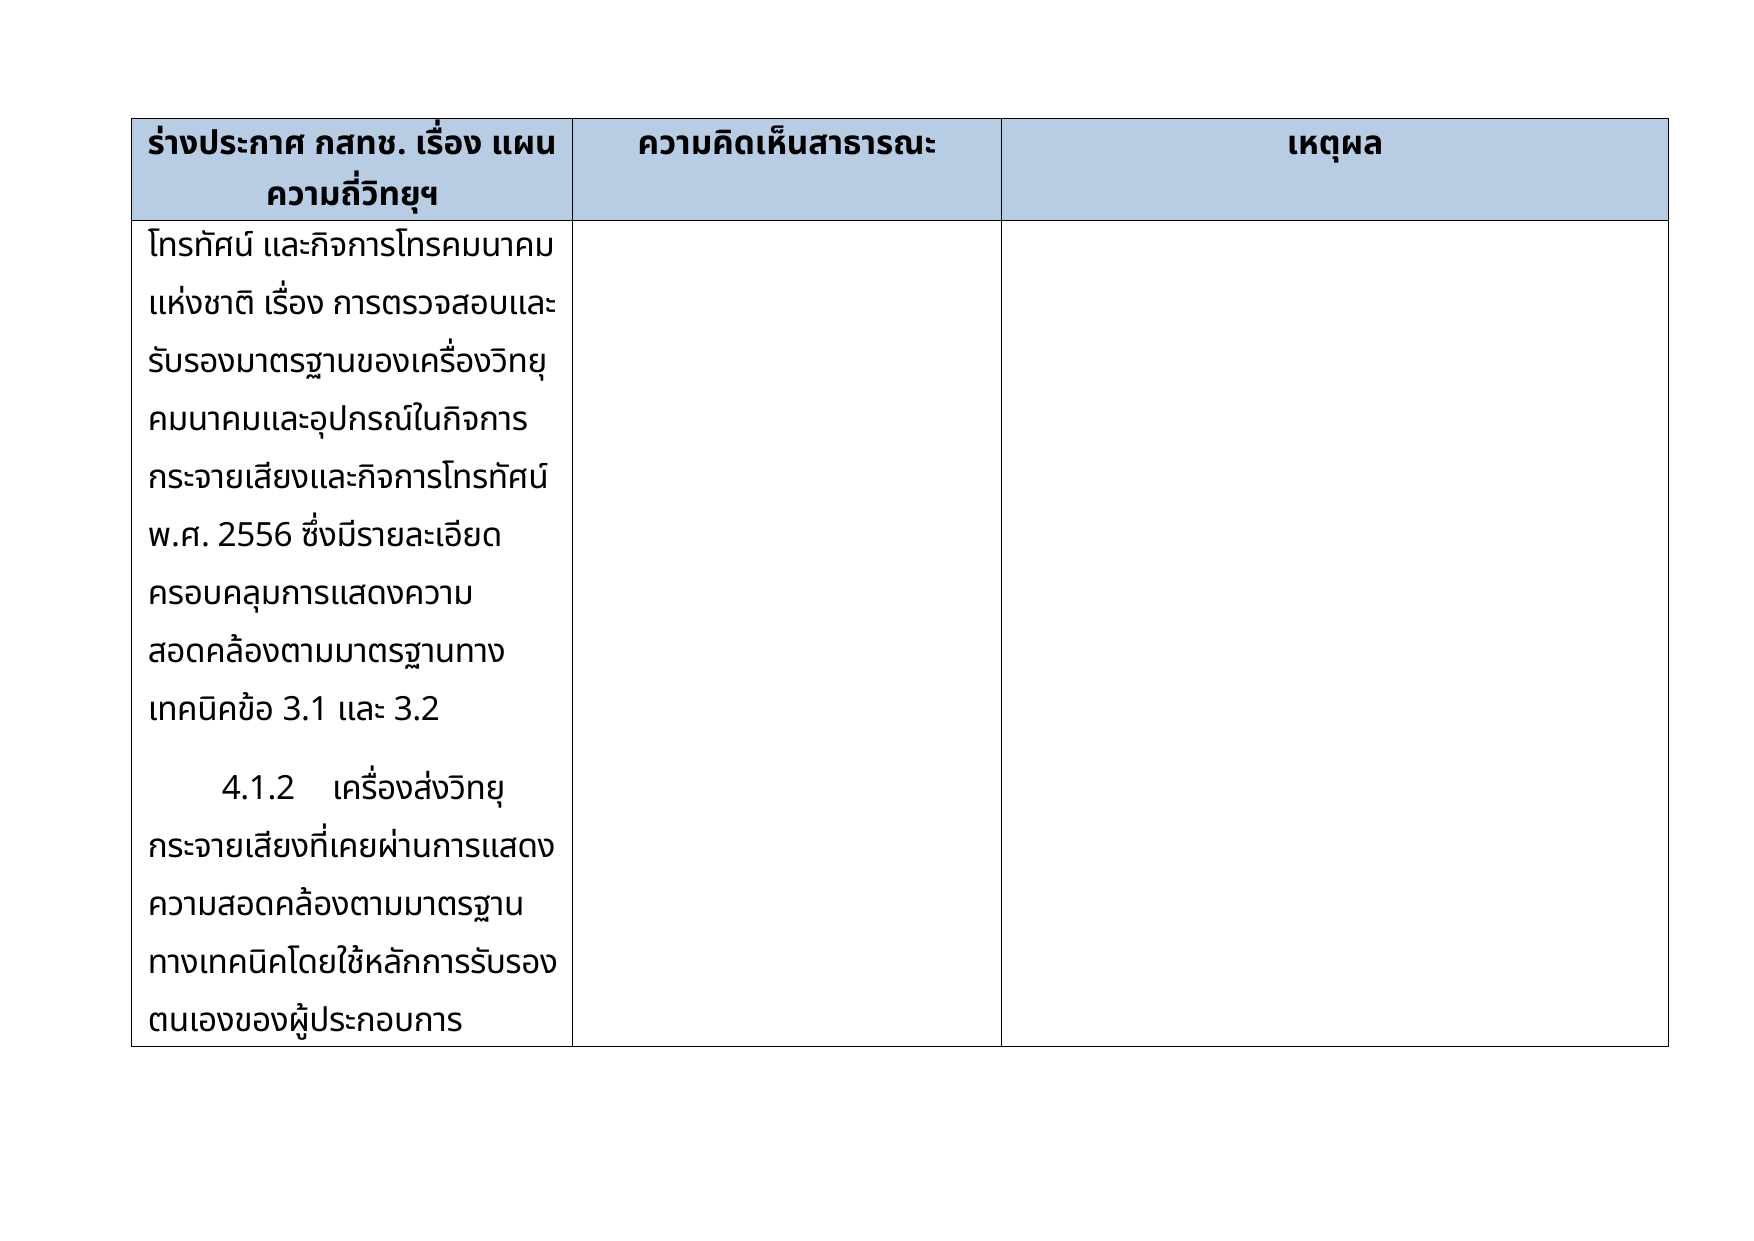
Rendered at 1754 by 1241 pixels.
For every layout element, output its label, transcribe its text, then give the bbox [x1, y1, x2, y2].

table_header ความคิดเห็นสาธารณะ [573, 119, 1001, 220]
table_header เหตุผล [1002, 119, 1668, 220]
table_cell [132, 221, 572, 1046]
table_cell [573, 221, 1001, 1046]
table_header ร่างประกาศ กสทช. เรื่อง แผนความถี่วิทยุฯ [132, 119, 572, 220]
table_cell [1002, 221, 1668, 1046]
